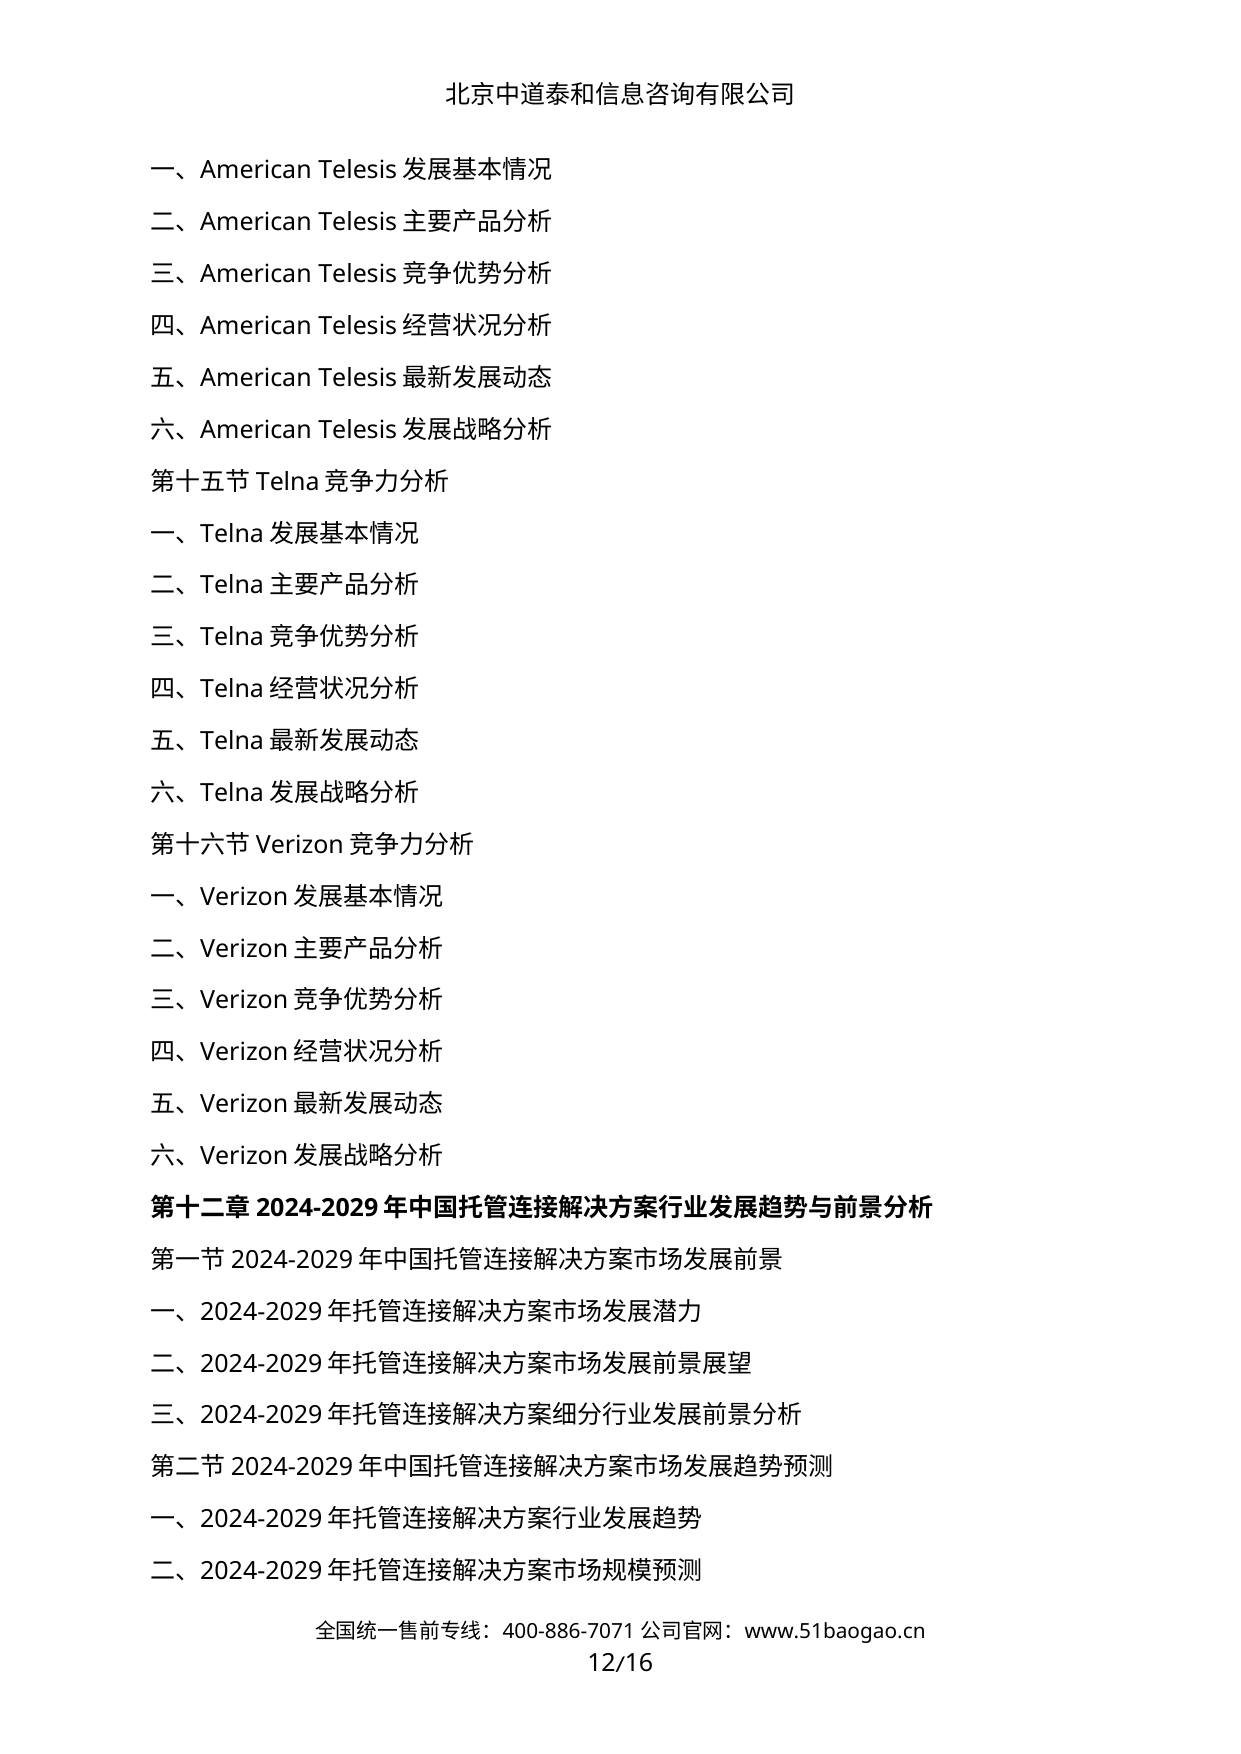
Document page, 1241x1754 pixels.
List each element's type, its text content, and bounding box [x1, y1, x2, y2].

text 二、2024-2029年托管连接解决方案市场规模预测 [150, 1551, 1090, 1587]
text 六、Telna发展战略分析 [150, 772, 1090, 809]
text 六、American Telesis发展战略分析 [150, 409, 1090, 446]
text 二、American Telesis主要产品分析 [150, 202, 1090, 238]
text 第十二章 2024-2029年中国托管连接解决方案行业发展趋势与前景分析 [150, 1187, 1090, 1224]
text 四、American Telesis经营状况分析 [150, 306, 1090, 342]
text 二、2024-2029年托管连接解决方案市场发展前景展望 [150, 1343, 1090, 1379]
text 一、Verizon发展基本情况 [150, 876, 1090, 912]
text 第十五节 Telna竞争力分析 [150, 461, 1090, 497]
text 五、Telna最新发展动态 [150, 721, 1090, 757]
text 三、American Telesis竞争优势分析 [150, 254, 1090, 290]
text 四、Verizon经营状况分析 [150, 1032, 1090, 1068]
text 二、Telna主要产品分析 [150, 565, 1090, 601]
text 五、Verizon最新发展动态 [150, 1084, 1090, 1120]
text 六、Verizon发展战略分析 [150, 1136, 1090, 1172]
text 二、Verizon主要产品分析 [150, 928, 1090, 964]
text 一、American Telesis发展基本情况 [150, 150, 1090, 186]
text 一、2024-2029年托管连接解决方案行业发展趋势 [150, 1499, 1090, 1535]
text 四、Telna经营状况分析 [150, 669, 1090, 705]
text 三、2024-2029年托管连接解决方案细分行业发展前景分析 [150, 1395, 1090, 1431]
text 一、Telna发展基本情况 [150, 513, 1090, 549]
text 第二节 2024-2029年中国托管连接解决方案市场发展趋势预测 [150, 1447, 1090, 1483]
text 第一节 2024-2029年中国托管连接解决方案市场发展前景 [150, 1239, 1090, 1276]
text 三、Verizon竞争优势分析 [150, 980, 1090, 1016]
text 第十六节 Verizon竞争力分析 [150, 824, 1090, 861]
text 一、2024-2029年托管连接解决方案市场发展潜力 [150, 1291, 1090, 1327]
text 三、Telna竞争优势分析 [150, 617, 1090, 653]
text 五、American Telesis最新发展动态 [150, 357, 1090, 394]
